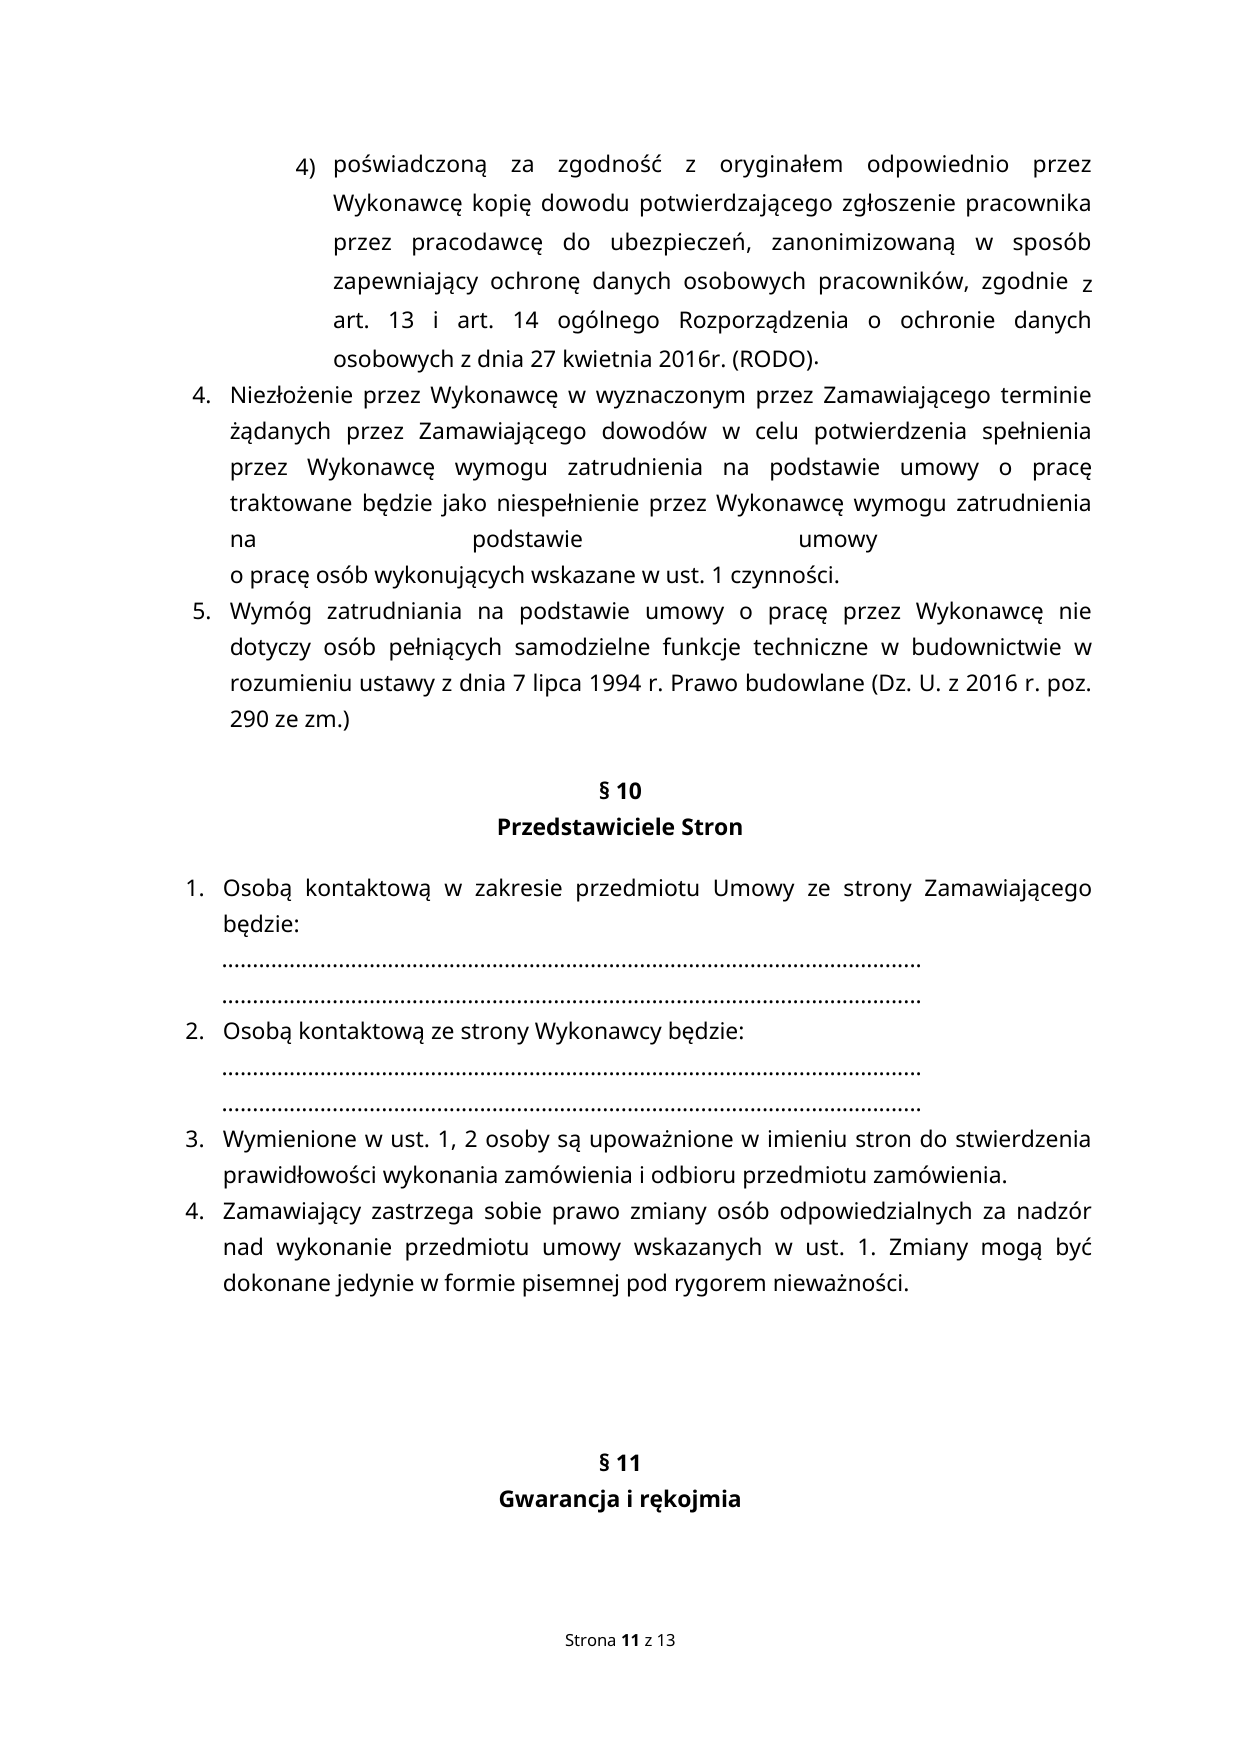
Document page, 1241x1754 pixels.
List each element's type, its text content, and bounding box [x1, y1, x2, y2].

text § 10 [148, 775, 1093, 806]
text § 11 [148, 1447, 1093, 1478]
text .................................................................................................................. [148, 1051, 1093, 1082]
text Gwarancja i rękojmia [148, 1482, 1093, 1514]
list Osobą kontaktową w zakresie przedmiotu Umowy ze strony Zamawiającego będzie: [185, 872, 1093, 939]
list Wymóg zatrudniania na podstawie umowy o pracę przez Wykonawcę nie dotyczy osób pełniących samodzielne funkcje techniczne w budownictwie w rozumieniu ustawy z dnia 7 lipca 1994 r. Prawo budowlane (Dz. U. z 2016 r. poz. 290 ze zm.) [192, 595, 1093, 734]
text .................................................................................................................. [148, 979, 1093, 1011]
list poświadczoną za zgodność z oryginałem odpowiednio przez Wykonawcę kopię dowodu potwierdzającego zgłoszenie pracownika przez pracodawcę do ubezpieczeń, zanonimizowaną w sposób zapewniający ochronę danych osobowych pracowników, zgodnie z art. 13 i art. 14 ogólnego Rozporządzenia o ochronie danych osobowych z dnia 27 kwietnia 2016r. (RODO). [295, 148, 1093, 374]
list Osobą kontaktową ze strony Wykonawcy będzie: [185, 1015, 1093, 1047]
text .................................................................................................................. [148, 943, 1093, 975]
list Wymienione w ust. 1, 2 osoby są upoważnione w imieniu stron do stwierdzenia prawidłowości wykonania zamówienia i odbioru przedmiotu zamówienia. [185, 1123, 1093, 1190]
text Przedstawiciele Stron [148, 811, 1093, 842]
list Niezłożenie przez Wykonawcę w wyznaczonym przez Zamawiającego terminie żądanych przez Zamawiającego dowodów w celu potwierdzenia spełnienia przez Wykonawcę wymogu zatrudnienia na podstawie umowy o pracę traktowane będzie jako niespełnienie przez Wykonawcę wymogu zatrudnienia na podstawie umowy o pracę osób wykonujących wskazane w ust. 1 czynności. [192, 379, 1093, 590]
list Zamawiający zastrzega sobie prawo zmiany osób odpowiedzialnych za nadzór nad wykonanie przedmiotu umowy wskazanych w ust. 1. Zmiany mogą być dokonane jedynie w formie pisemnej pod rygorem nieważności. [185, 1195, 1093, 1298]
text .................................................................................................................. [148, 1087, 1093, 1118]
